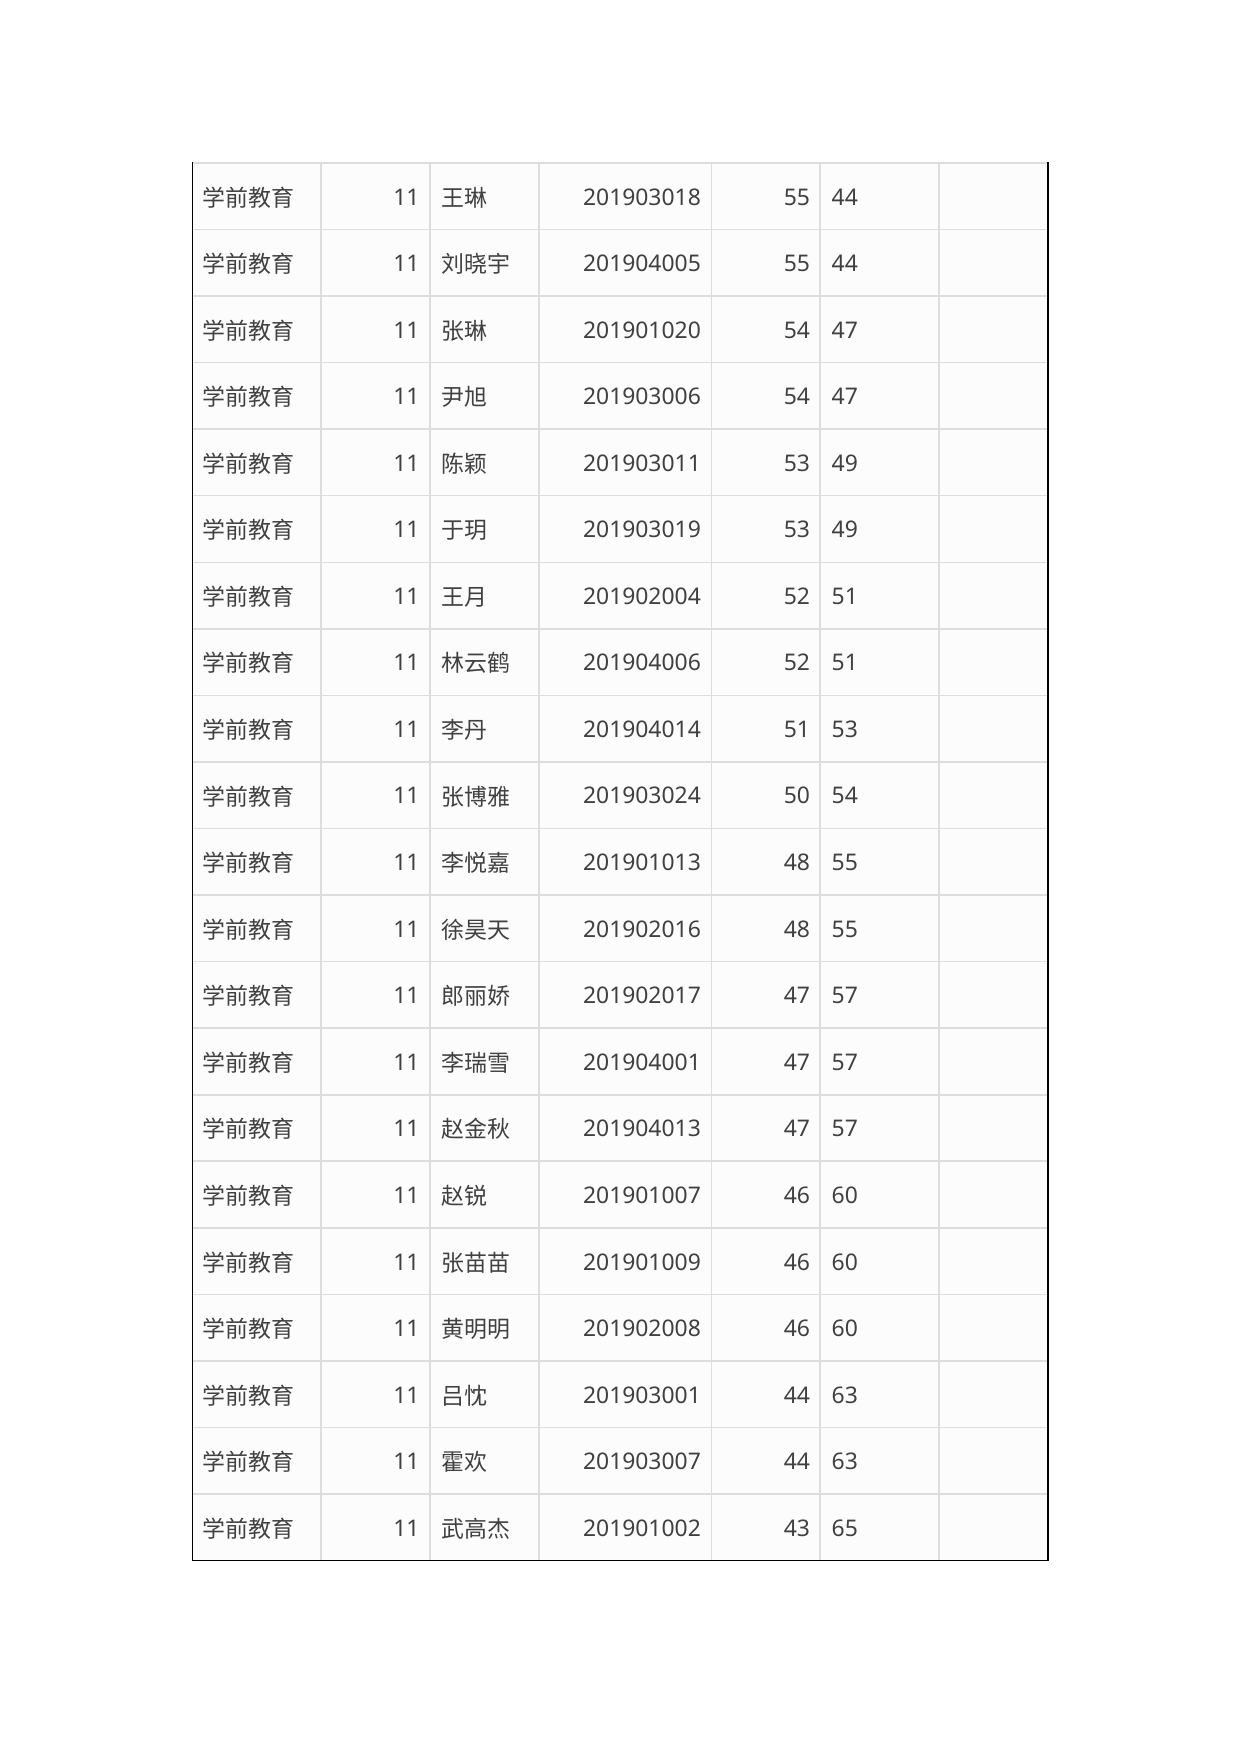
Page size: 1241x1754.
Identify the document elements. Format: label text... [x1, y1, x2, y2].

table_cell 11 [322, 164, 429, 228]
table_cell [940, 297, 1047, 362]
table_cell 44 [821, 230, 938, 295]
table_cell 武高杰 [431, 1495, 538, 1560]
table_cell 学前教育 [193, 496, 320, 561]
table_cell 47 [712, 1029, 819, 1094]
table_cell 学前教育 [193, 896, 320, 961]
table_cell 11 [322, 1229, 429, 1293]
table_cell 51 [712, 696, 819, 761]
table_cell 43 [712, 1495, 819, 1560]
table_cell 学前教育 [193, 962, 320, 1027]
table_cell 张琳 [431, 297, 538, 362]
table_cell 陈颖 [431, 430, 538, 495]
table_cell 49 [821, 496, 938, 561]
table_cell 49 [821, 430, 938, 495]
table_cell 55 [821, 896, 938, 961]
table_cell [940, 1362, 1047, 1427]
table_cell 201903006 [540, 363, 711, 428]
table_cell 尹旭 [431, 363, 538, 428]
table_cell 学前教育 [193, 1229, 320, 1293]
table_cell 张苗苗 [431, 1229, 538, 1293]
table_cell 46 [712, 1295, 819, 1360]
table_cell 李丹 [431, 696, 538, 761]
table_cell 11 [322, 1162, 429, 1227]
table_cell 11 [322, 297, 429, 362]
table_cell [940, 430, 1047, 495]
table_cell 54 [712, 363, 819, 428]
table_cell 霍欢 [431, 1428, 538, 1493]
table_cell 52 [712, 630, 819, 694]
table_cell 201904001 [540, 1029, 711, 1094]
table_cell 44 [821, 164, 938, 228]
table_cell 52 [712, 563, 819, 628]
table_cell 林云鹤 [431, 630, 538, 694]
table_cell 11 [322, 696, 429, 761]
table_cell 11 [322, 962, 429, 1027]
table_cell 201904005 [540, 230, 711, 295]
table_cell 学前教育 [193, 829, 320, 894]
table_cell [940, 1229, 1047, 1293]
table_cell 11 [322, 763, 429, 828]
table_cell 李悦嘉 [431, 829, 538, 894]
table_cell [940, 1495, 1047, 1560]
table_cell 刘晓宇 [431, 230, 538, 295]
table_cell 201904013 [540, 1096, 711, 1160]
table_cell 201903018 [540, 164, 711, 228]
table_cell 54 [821, 763, 938, 828]
table_cell [940, 363, 1047, 428]
table_cell [940, 164, 1047, 228]
table_cell 学前教育 [193, 363, 320, 428]
table_cell [940, 230, 1047, 295]
table_cell 学前教育 [193, 630, 320, 694]
table_cell 11 [322, 230, 429, 295]
table_cell 47 [821, 297, 938, 362]
table_cell 201903007 [540, 1428, 711, 1493]
table_cell 63 [821, 1428, 938, 1493]
table_cell 学前教育 [193, 1162, 320, 1227]
table_cell 11 [322, 363, 429, 428]
table_cell 53 [821, 696, 938, 761]
table_cell 吕忱 [431, 1362, 538, 1427]
table_cell 201901013 [540, 829, 711, 894]
table_cell 学前教育 [193, 1495, 320, 1560]
table_cell 学前教育 [193, 164, 320, 228]
table_cell 55 [821, 829, 938, 894]
table_cell 201902008 [540, 1295, 711, 1360]
table_cell 学前教育 [193, 297, 320, 362]
table_cell [940, 1029, 1047, 1094]
table_cell [940, 1162, 1047, 1227]
table_cell 11 [322, 1029, 429, 1094]
table_cell 学前教育 [193, 430, 320, 495]
table_cell 51 [821, 630, 938, 694]
table_cell 赵锐 [431, 1162, 538, 1227]
table_cell 201901020 [540, 297, 711, 362]
table_cell 学前教育 [193, 230, 320, 295]
table_cell 11 [322, 430, 429, 495]
table_cell 47 [712, 1096, 819, 1160]
table_cell 54 [712, 297, 819, 362]
table_cell 赵金秋 [431, 1096, 538, 1160]
table_cell 201901007 [540, 1162, 711, 1227]
table_cell 学前教育 [193, 696, 320, 761]
table_cell [940, 696, 1047, 761]
table_cell 44 [712, 1362, 819, 1427]
table_cell 55 [712, 164, 819, 228]
table_cell 46 [712, 1162, 819, 1227]
table_cell 57 [821, 1096, 938, 1160]
table_cell 201902016 [540, 896, 711, 961]
table_cell [940, 630, 1047, 694]
table_cell 51 [821, 563, 938, 628]
table_cell 11 [322, 1362, 429, 1427]
table_cell 11 [322, 630, 429, 694]
table_cell 53 [712, 430, 819, 495]
table_cell [940, 1428, 1047, 1493]
table_cell 65 [821, 1495, 938, 1560]
table_cell [940, 563, 1047, 628]
table_cell 201902004 [540, 563, 711, 628]
table_cell 学前教育 [193, 1029, 320, 1094]
table_cell 201903019 [540, 496, 711, 561]
table_cell 201903001 [540, 1362, 711, 1427]
table_cell 王月 [431, 563, 538, 628]
table_cell 50 [712, 763, 819, 828]
table_cell [940, 829, 1047, 894]
table_cell 11 [322, 1495, 429, 1560]
table_cell 201904006 [540, 630, 711, 694]
table_cell 57 [821, 962, 938, 1027]
table_cell 201901002 [540, 1495, 711, 1560]
table_cell 47 [821, 363, 938, 428]
table_cell 11 [322, 1096, 429, 1160]
table_cell 60 [821, 1229, 938, 1293]
table_cell 48 [712, 829, 819, 894]
table_cell 53 [712, 496, 819, 561]
table_cell 46 [712, 1229, 819, 1293]
table_cell 11 [322, 1295, 429, 1360]
table_cell 201902017 [540, 962, 711, 1027]
table_cell 学前教育 [193, 763, 320, 828]
table_cell [940, 496, 1047, 561]
table_cell 于玥 [431, 496, 538, 561]
table_cell 60 [821, 1162, 938, 1227]
table_cell 11 [322, 1428, 429, 1493]
table_cell 张博雅 [431, 763, 538, 828]
table_cell 201904014 [540, 696, 711, 761]
table_cell 王琳 [431, 164, 538, 228]
table_cell [940, 962, 1047, 1027]
table_cell 学前教育 [193, 1295, 320, 1360]
table_cell 44 [712, 1428, 819, 1493]
table_cell 学前教育 [193, 563, 320, 628]
table_cell 11 [322, 563, 429, 628]
table_cell [940, 896, 1047, 961]
table_cell 黄明明 [431, 1295, 538, 1360]
table_cell 201903011 [540, 430, 711, 495]
table_cell 学前教育 [193, 1428, 320, 1493]
table_cell 48 [712, 896, 819, 961]
table_cell [940, 1096, 1047, 1160]
table_cell 57 [821, 1029, 938, 1094]
table_cell 郎丽娇 [431, 962, 538, 1027]
table_cell 60 [821, 1295, 938, 1360]
table_cell 11 [322, 496, 429, 561]
table_cell [940, 1295, 1047, 1360]
table_cell 47 [712, 962, 819, 1027]
table_cell 徐昊天 [431, 896, 538, 961]
table_cell 李瑞雪 [431, 1029, 538, 1094]
table_cell [940, 763, 1047, 828]
table_cell 11 [322, 829, 429, 894]
table_cell 55 [712, 230, 819, 295]
table_cell 学前教育 [193, 1096, 320, 1160]
table_cell 学前教育 [193, 1362, 320, 1427]
table_cell 201901009 [540, 1229, 711, 1293]
table_cell 201903024 [540, 763, 711, 828]
table_cell 11 [322, 896, 429, 961]
table_cell 63 [821, 1362, 938, 1427]
